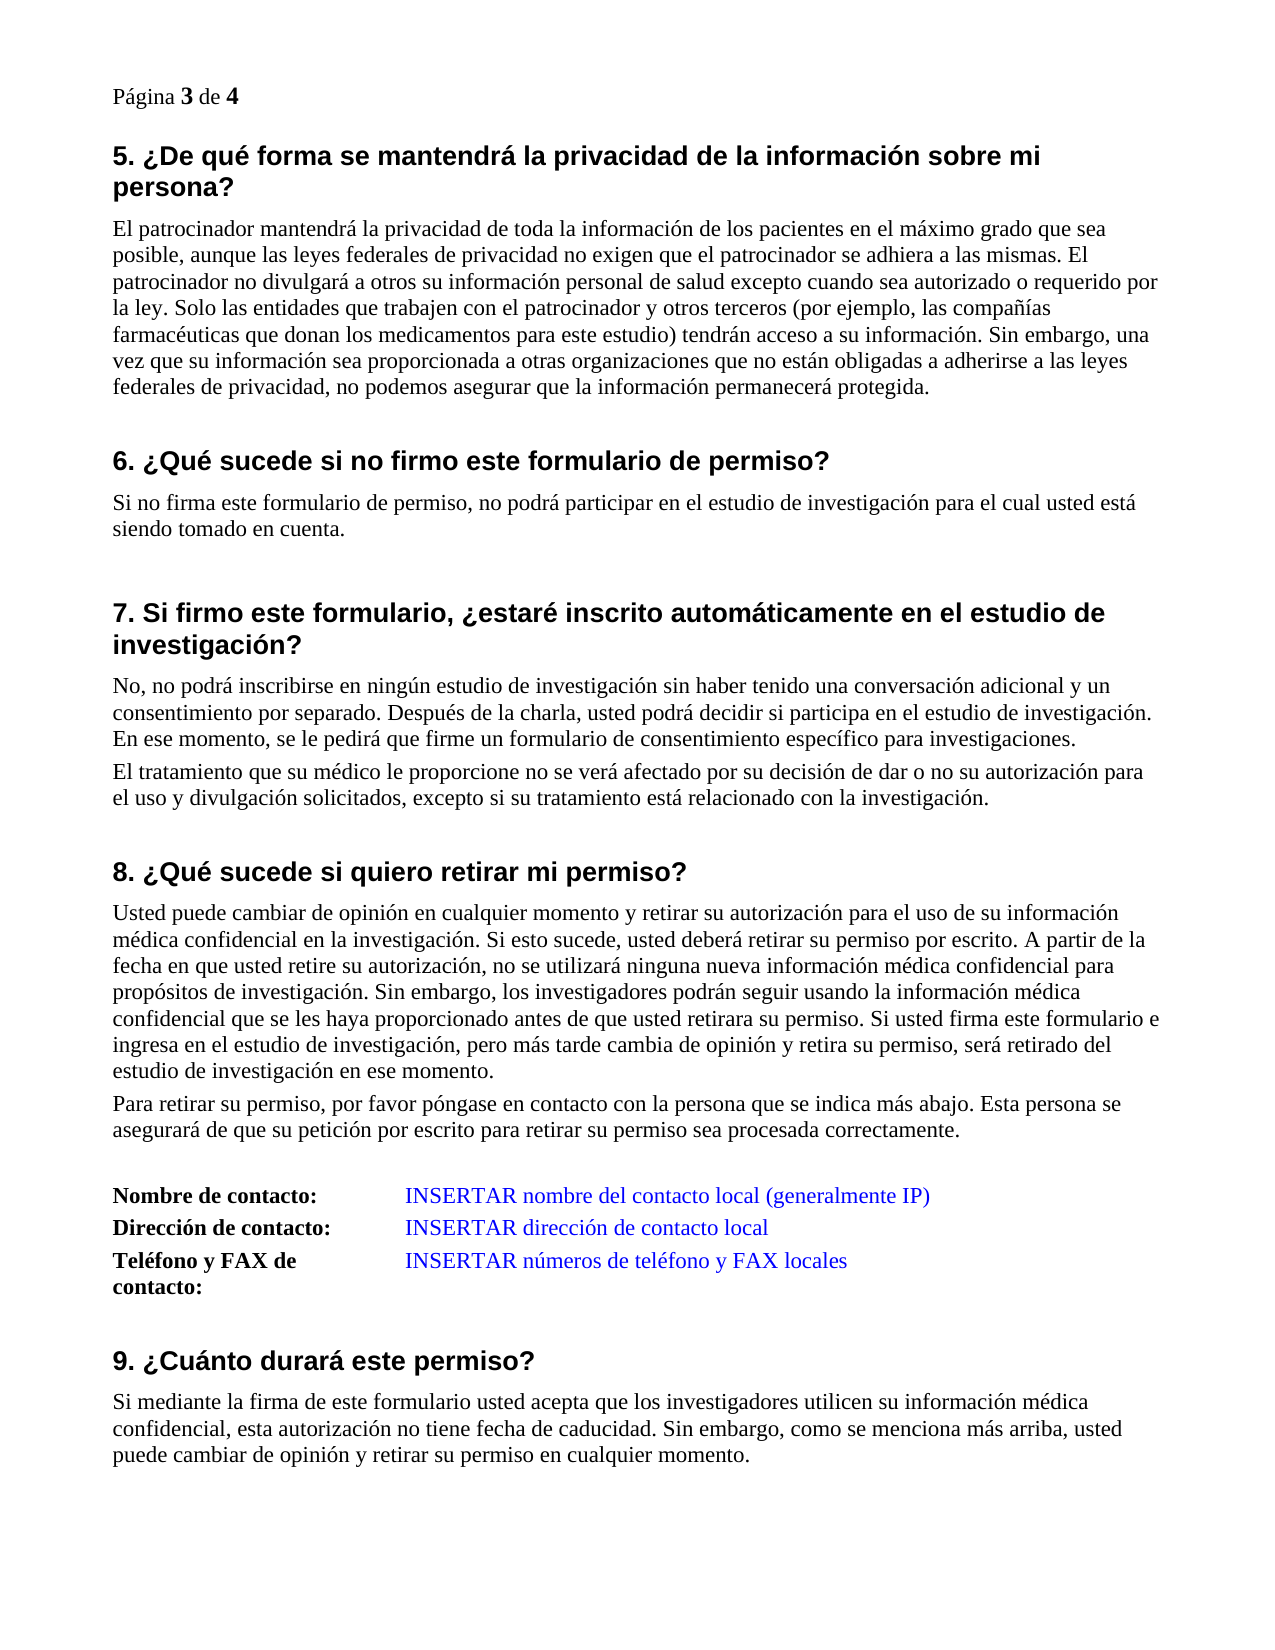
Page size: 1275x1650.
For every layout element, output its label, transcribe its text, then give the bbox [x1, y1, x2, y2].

text El tratamiento que su médico le proporcione no se verá afectado por su decisión de dar o no su autorización para el uso y divulgación solicitados, excepto si su tratamiento está relacionado con la investigación. [112, 758, 1162, 811]
table_header Nombre de contacto: [101, 1175, 394, 1208]
subtitle 7. Si firmo este formulario, ¿estaré inscrito automáticamente en el estudio de investigación? [112, 597, 1162, 660]
text Usted puede cambiar de opinión en cualquier momento y retirar su autorización para el uso de su información médica confidencial en la investigación. Si esto sucede, usted deberá retirar su permiso por escrito. A partir de la fecha en que usted retire su autorización, no se utilizará ninguna nueva información médica confidencial para propósitos de investigación. Sin embargo, los investigadores podrán seguir usando la información médica confidencial que se les haya proporcionado antes de que usted retirara su permiso. Si usted firma este formulario e ingresa en el estudio de investigación, pero más tarde cambia de opinión y retira su permiso, será retirado del estudio de investigación en ese momento. [112, 899, 1162, 1084]
subtitle 6. ¿Qué sucede si no firmo este formulario de permiso? [112, 445, 1162, 476]
text No, no podrá inscribirse en ningún estudio de investigación sin haber tenido una conversación adicional y un consentimiento por separado. Después de la charla, usted podrá decidir si participa en el estudio de investigación. En ese momento, se le pedirá que firme un formulario de consentimiento específico para investigaciones. [112, 672, 1162, 752]
table_cell Dirección de contacto: [101, 1208, 394, 1241]
text Para retirar su permiso, por favor póngase en contacto con la persona que se indica más abajo. Esta persona se asegurará de que su petición por escrito para retirar su permiso sea procesada correctamente. [112, 1090, 1162, 1143]
text El patrocinador mantendrá la privacidad de toda la información de los pacientes en el máximo grado que sea posible, aunque las leyes federales de privacidad no exigen que el patrocinador se adhiera a las mismas. El patrocinador no divulgará a otros su información personal de salud excepto cuando sea autorizado o requerido por la ley. Solo las entidades que trabajen con el patrocinador y otros terceros (por ejemplo, las compañías farmacéuticas que donan los medicamentos para este estudio) tendrán acceso a su información. Sin embargo, una vez que su información sea proporcionada a otras organizaciones que no están obligadas a adherirse a las leyes federales de privacidad, no podemos asegurar que la información permanecerá protegida. [112, 215, 1162, 400]
table_cell INSERTAR números de teléfono y FAX locales [394, 1241, 1151, 1299]
subtitle 9. ¿Cuánto durará este permiso? [112, 1345, 1162, 1376]
text Si mediante la firma de este formulario usted acepta que los investigadores utilicen su información médica confidencial, esta autorización no tiene fecha de caducidad. Sin embargo, como se menciona más arriba, usted puede cambiar de opinión y retirar su permiso en cualquier momento. [112, 1388, 1162, 1467]
text Si no firma este formulario de permiso, no podrá participar en el estudio de investigación para el cual usted está siendo tomado en cuenta. [112, 488, 1162, 541]
table_cell Teléfono y FAX de contacto: [101, 1241, 394, 1299]
table_header INSERTAR nombre del contacto local (generalmente IP) [394, 1175, 1151, 1208]
subtitle 5. ¿De qué forma se mantendrá la privacidad de la información sobre mi persona? [112, 140, 1162, 203]
table_cell INSERTAR dirección de contacto local [394, 1208, 1151, 1241]
subtitle 8. ¿Qué sucede si quiero retirar mi permiso? [112, 856, 1162, 887]
